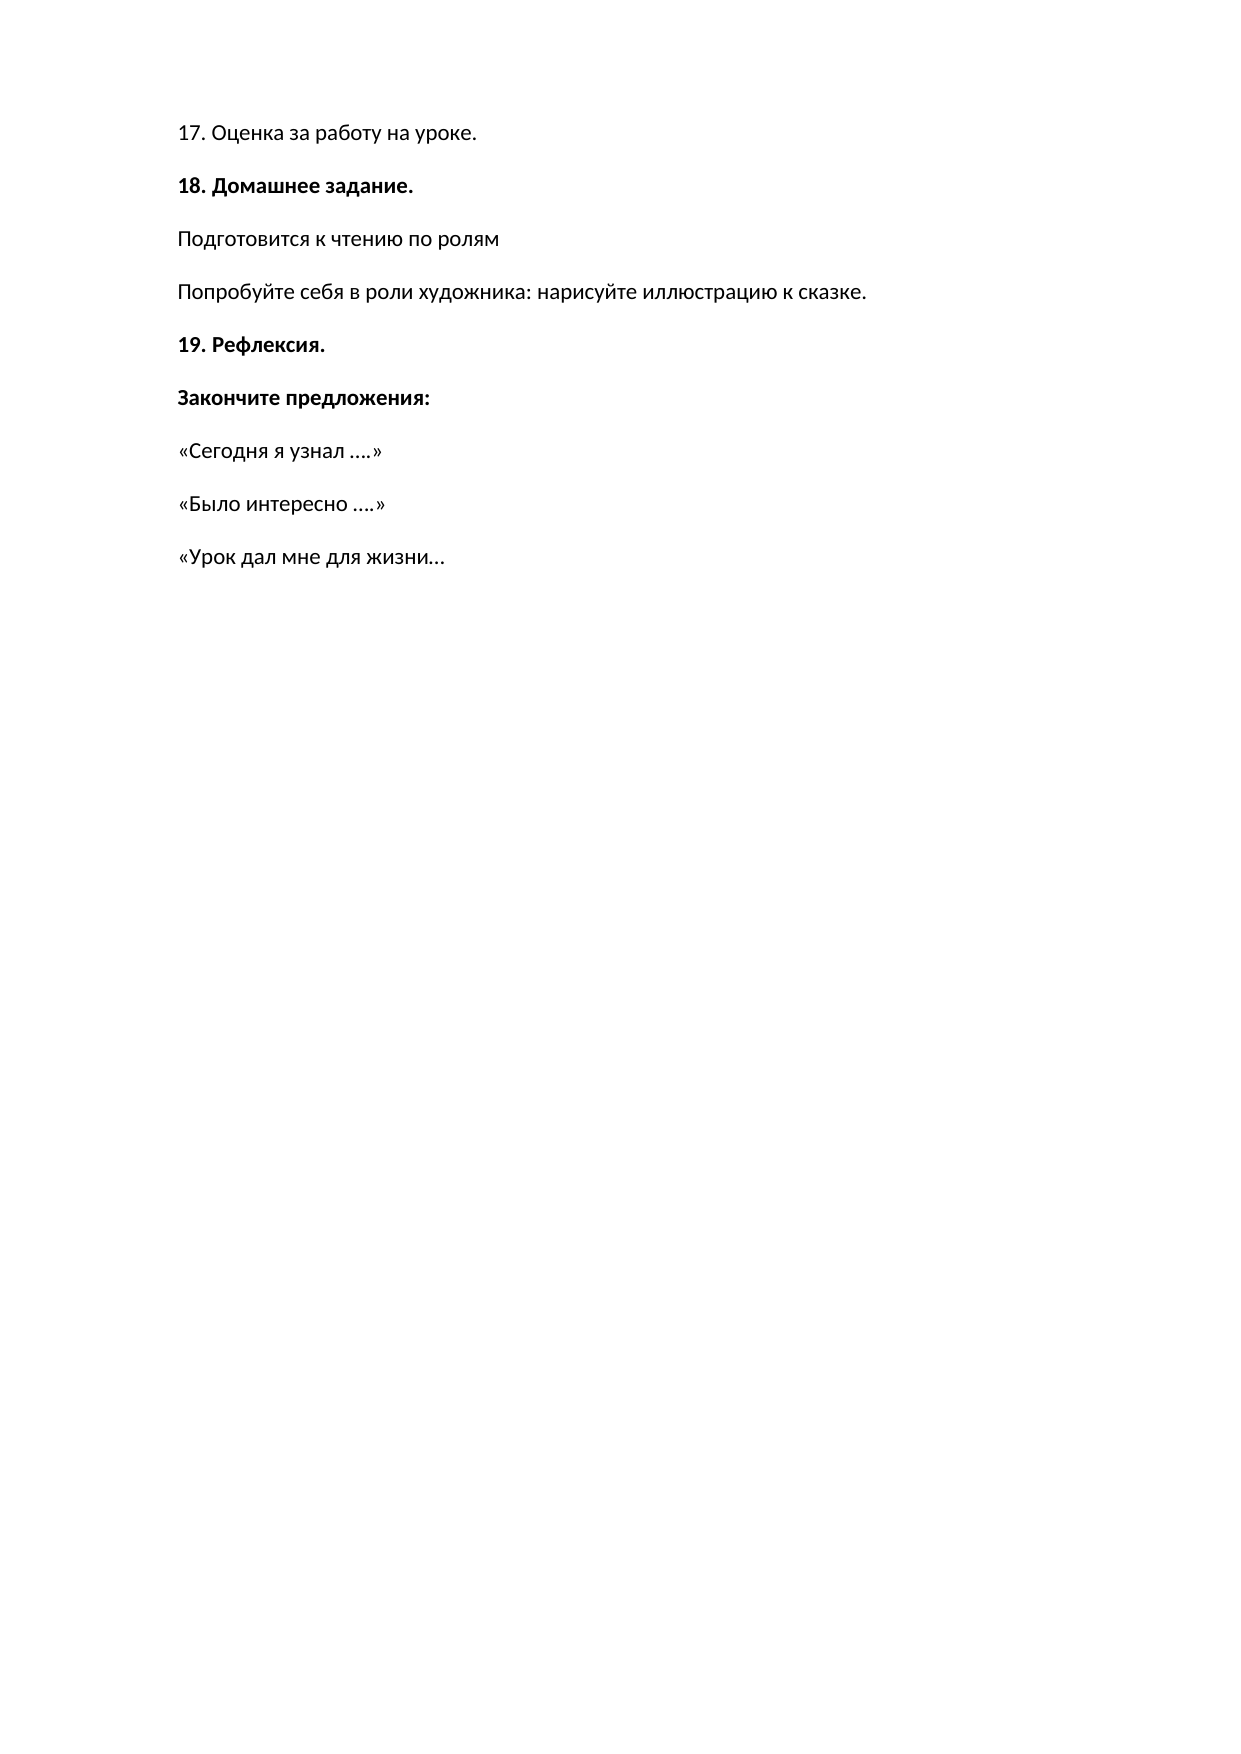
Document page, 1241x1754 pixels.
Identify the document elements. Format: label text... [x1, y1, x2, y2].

text Попробуйте себя в роли художника: нарисуйте иллюстрацию к сказке. [177, 277, 1152, 305]
text 18. Домашнее задание. [177, 171, 1152, 199]
text «Сегодня я узнал ….» [177, 436, 1152, 464]
text «Урок дал мне для жизни… [177, 542, 1152, 570]
text «Было интересно ….» [177, 489, 1152, 517]
text 19. Рефлексия. [177, 330, 1152, 358]
text Подготовится к чтению по ролям [177, 224, 1152, 252]
text Закончите предложения: [177, 383, 1152, 411]
text 17. Оценка за работу на уроке. [177, 118, 1152, 146]
